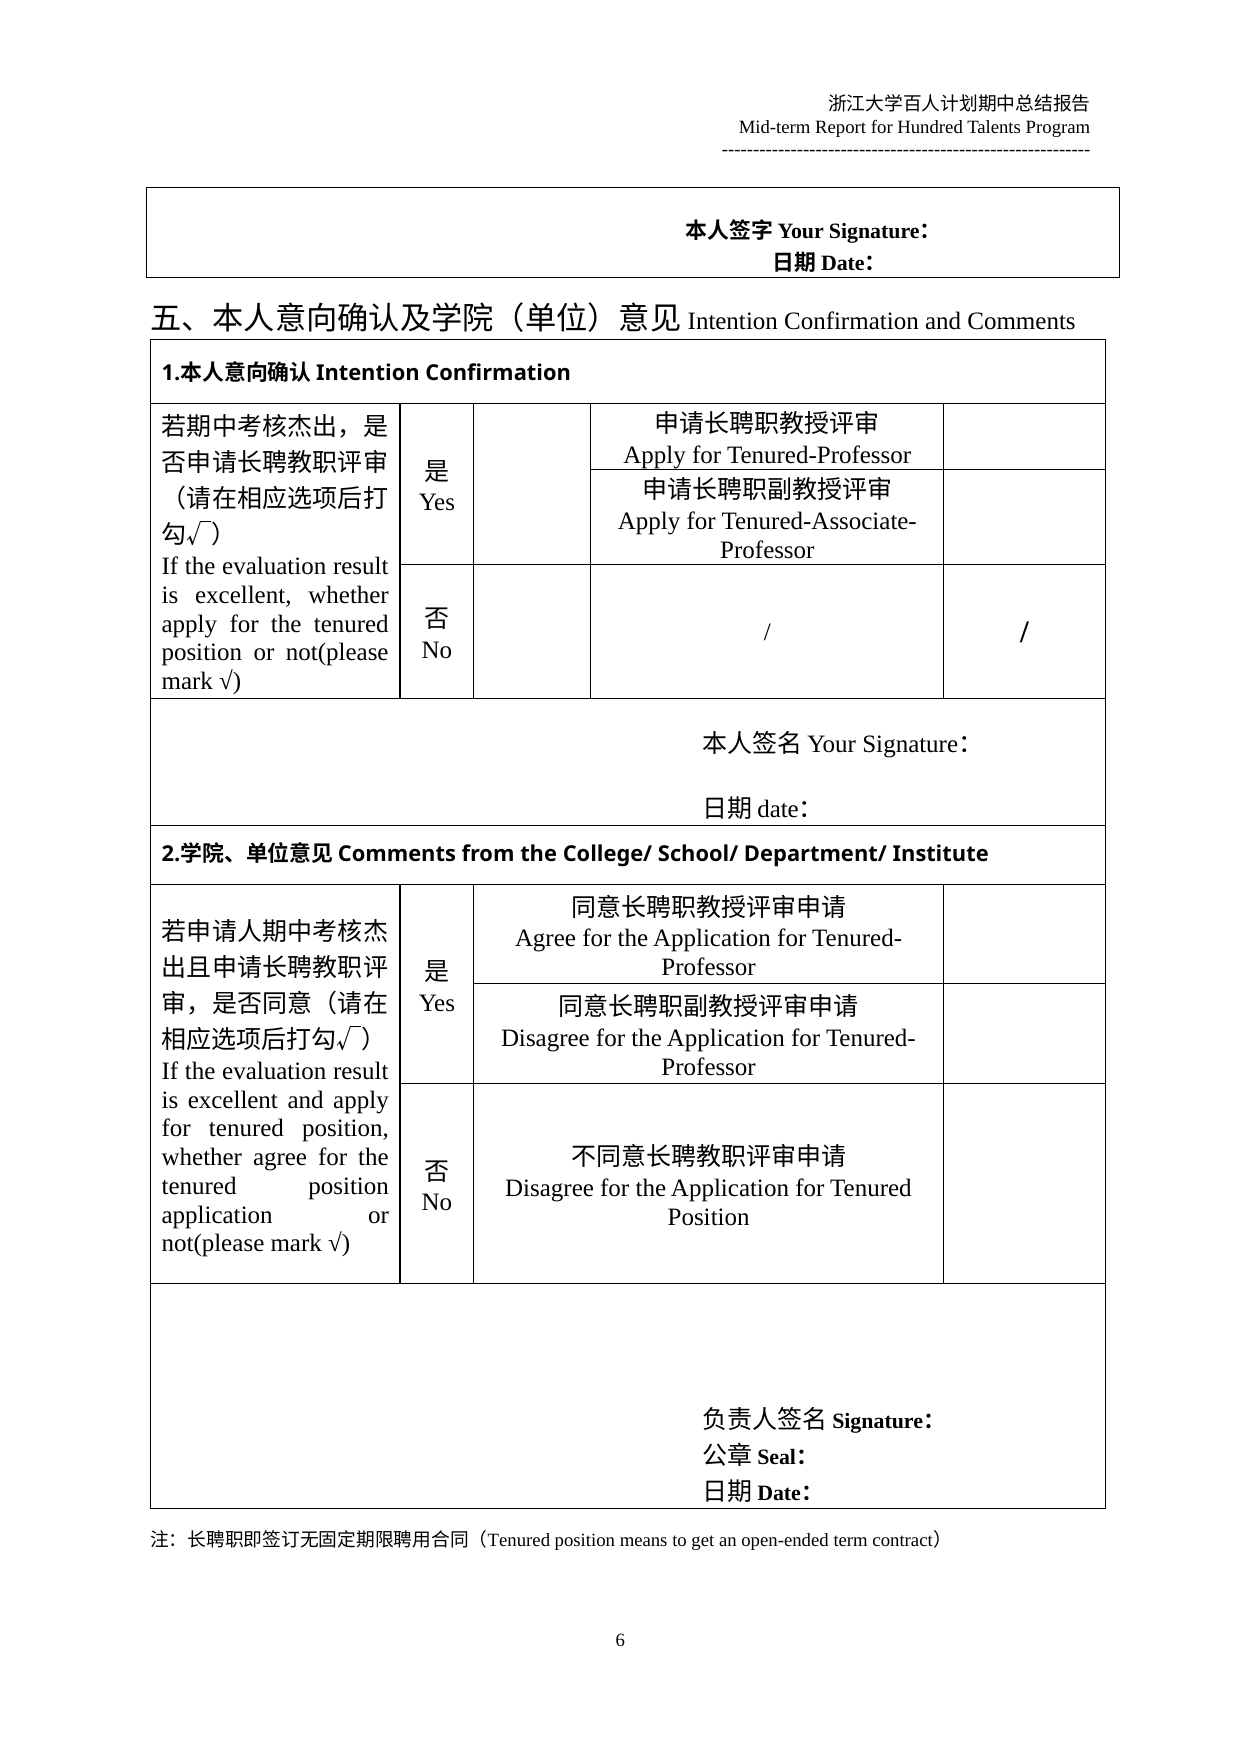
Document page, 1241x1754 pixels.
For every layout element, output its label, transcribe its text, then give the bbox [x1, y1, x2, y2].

table_cell 申请长聘职副教授评审 Apply for Tenured-Associate-Professor [591, 470, 943, 563]
table_cell 若申请人期中考核杰出且申请长聘教职评审，是否同意（请在相应选项后打勾√） If the evaluation result is excellent and apply for tenured position, whether agree for the tenured position application or not(please mark √) [151, 885, 399, 1283]
table_cell / [944, 565, 1105, 697]
table_cell 同意长聘职教授评审申请 Agree for the Application for Tenured-Professor [474, 885, 943, 983]
table_cell 否 No [401, 565, 473, 697]
table_cell 同意长聘职副教授评审申请 Disagree for the Application for Tenured-Professor [474, 984, 943, 1083]
table_cell [474, 565, 590, 697]
table_cell [944, 470, 1105, 563]
table_cell [474, 404, 590, 563]
table_cell [944, 885, 1105, 983]
table_cell 申请长聘职教授评审 Apply for Tenured-Professor [591, 404, 943, 469]
text 五、本人意向确认及学院（单位）意见Intention Confirmation and Comments [150, 293, 1090, 339]
table_cell / [591, 565, 943, 697]
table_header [147, 188, 1119, 277]
table_cell 否 No [401, 1084, 473, 1283]
text 注：长聘职即签订无固定期限聘用合同（Tenured position means to get an open-ended term contract） [150, 1525, 1090, 1552]
table_cell [944, 404, 1105, 469]
table_cell 若期中考核杰出，是否申请长聘教职评审（请在相应选项后打勾√） If the evaluation result is excellent, whether apply for the tenured position or not(please mark √) [151, 404, 399, 697]
table_cell 是 Yes [401, 404, 473, 563]
table_cell 负责人签名Signature： 公章Seal： 日期Date： [151, 1284, 1105, 1508]
table_cell 是 Yes [401, 885, 473, 1083]
table_cell 2.学院、单位意见Comments from the College/ School/ Department/ Institute [151, 826, 1105, 884]
table_cell 本人签名Your Signature： 日期date： [151, 699, 1105, 825]
table_cell 不同意长聘教职评审申请 Disagree for the Application for Tenured Position [474, 1084, 943, 1283]
table_cell [944, 984, 1105, 1083]
table_cell [944, 1084, 1105, 1283]
table_header 1.本人意向确认Intention Confirmation [151, 340, 1105, 403]
